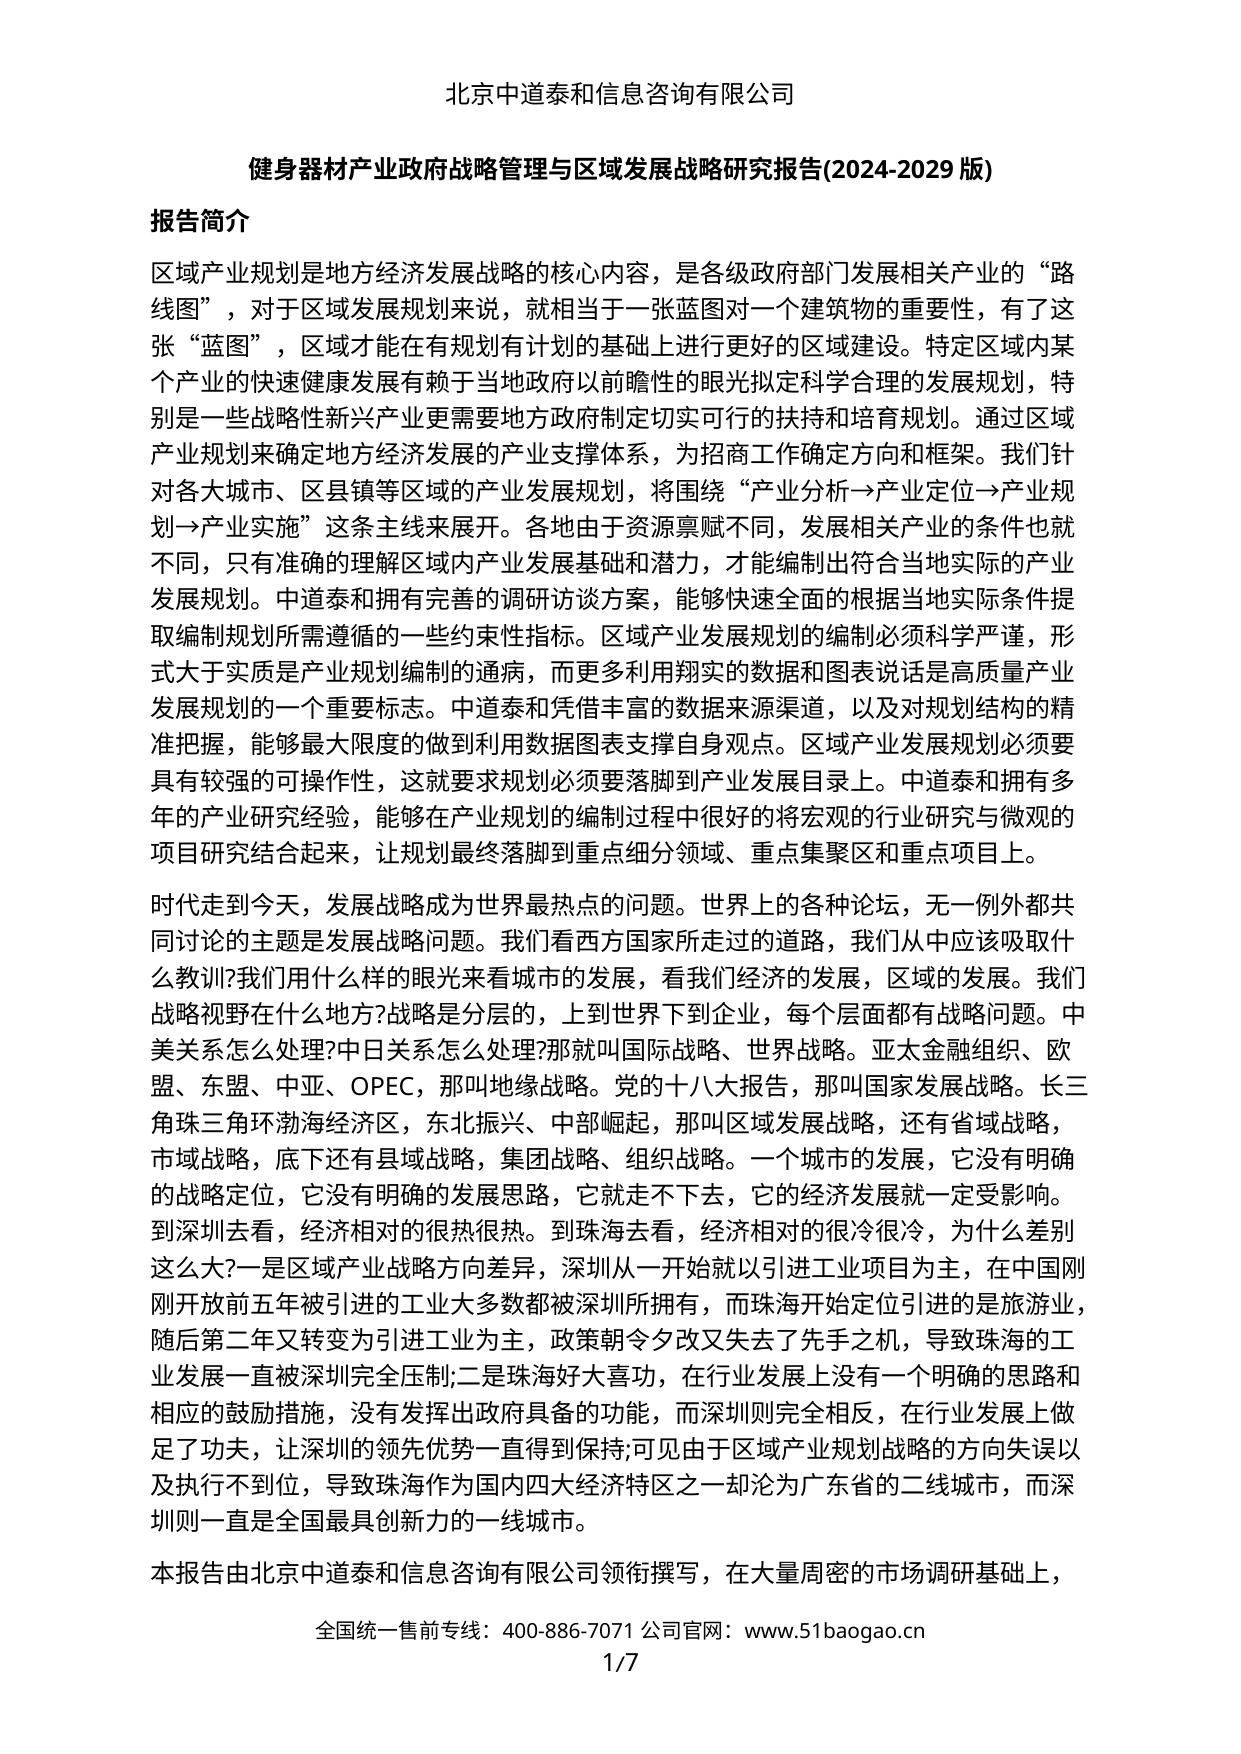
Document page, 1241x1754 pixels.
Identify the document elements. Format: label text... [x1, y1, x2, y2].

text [150, 1554, 1090, 1590]
text 报告简介 [150, 202, 1090, 238]
text 时代走到今天，发展战略成为世界最热点的问题。世界上的各种论坛，无一例外都共同讨论的主题是发展战略问题。我们看西方国家所走过的道路，我们从中应该吸取什么教训?我们用什么样的眼光来看城市的发展，看我们经济的发展，区域的发展。我们战略视野在什么地方?战略是分层的，上到世界下到企业，每个层面都有战略问题。中美关系怎么处理?中日关系怎么处理?那就叫国际战略、世界战略。亚太金融组织、欧盟、东盟、中亚、OPEC，那叫地缘战略。党的十八大报告，那叫国家发展战略。长三角珠三角环渤海经济区，东北振兴、中部崛起，那叫区域发展战略，还有省域战略，市域战略，底下还有县域战略，集团战略、组织战略。一个城市的发展，它没有明确的战略定位，它没有明确的发展思路，它就走不下去，它的经济发展就一定受影响。到深圳去看，经济相对的很热很热。到珠海去看，经济相对的很冷很冷，为什么差别这么大?一是区域产业战略方向差异，深圳从一开始就以引进工业项目为主，在中国刚刚开放前五年被引进的工业大多数都被深圳所拥有，而珠海开始定位引进的是旅游业，随后第二年又转变为引进工业为主，政策朝令夕改又失去了先手之机，导致珠海的工业发展一直被深圳完全压制;二是珠海好大喜功，在行业发展上没有一个明确的思路和相应的鼓励措施，没有发挥出政府具备的功能，而深圳则完全相反，在行业发展上做足了功夫，让深圳的领先优势一直得到保持;可见由于区域产业规划战略的方向失误以及执行不到位，导致珠海作为国内四大经济特区之一却沦为广东省的二线城市，而深圳则一直是全国最具创新力的一线城市。 [150, 886, 1090, 1538]
text 区域产业规划是地方经济发展战略的核心内容，是各级政府部门发展相关产业的“路线图”，对于区域发展规划来说，就相当于一张蓝图对一个建筑物的重要性，有了这张“蓝图”，区域才能在有规划有计划的基础上进行更好的区域建设。特定区域内某个产业的快速健康发展有赖于当地政府以前瞻性的眼光拟定科学合理的发展规划，特别是一些战略性新兴产业更需要地方政府制定切实可行的扶持和培育规划。通过区域产业规划来确定地方经济发展的产业支撑体系，为招商工作确定方向和框架。我们针对各大城市、区县镇等区域的产业发展规划，将围绕“产业分析→产业定位→产业规划→产业实施”这条主线来展开。各地由于资源禀赋不同，发展相关产业的条件也就不同，只有准确的理解区域内产业发展基础和潜力，才能编制出符合当地实际的产业发展规划。中道泰和拥有完善的调研访谈方案，能够快速全面的根据当地实际条件提取编制规划所需遵循的一些约束性指标。区域产业发展规划的编制必须科学严谨，形式大于实质是产业规划编制的通病，而更多利用翔实的数据和图表说话是高质量产业发展规划的一个重要标志。中道泰和凭借丰富的数据来源渠道，以及对规划结构的精准把握，能够最大限度的做到利用数据图表支撑自身观点。区域产业发展规划必须要具有较强的可操作性，这就要求规划必须要落脚到产业发展目录上。中道泰和拥有多年的产业研究经验，能够在产业规划的编制过程中很好的将宏观的行业研究与微观的项目研究结合起来，让规划最终落脚到重点细分领域、重点集聚区和重点项目上。 [150, 254, 1090, 870]
text 健身器材产业政府战略管理与区域发展战略研究报告(2024-2029版) [150, 150, 1090, 186]
